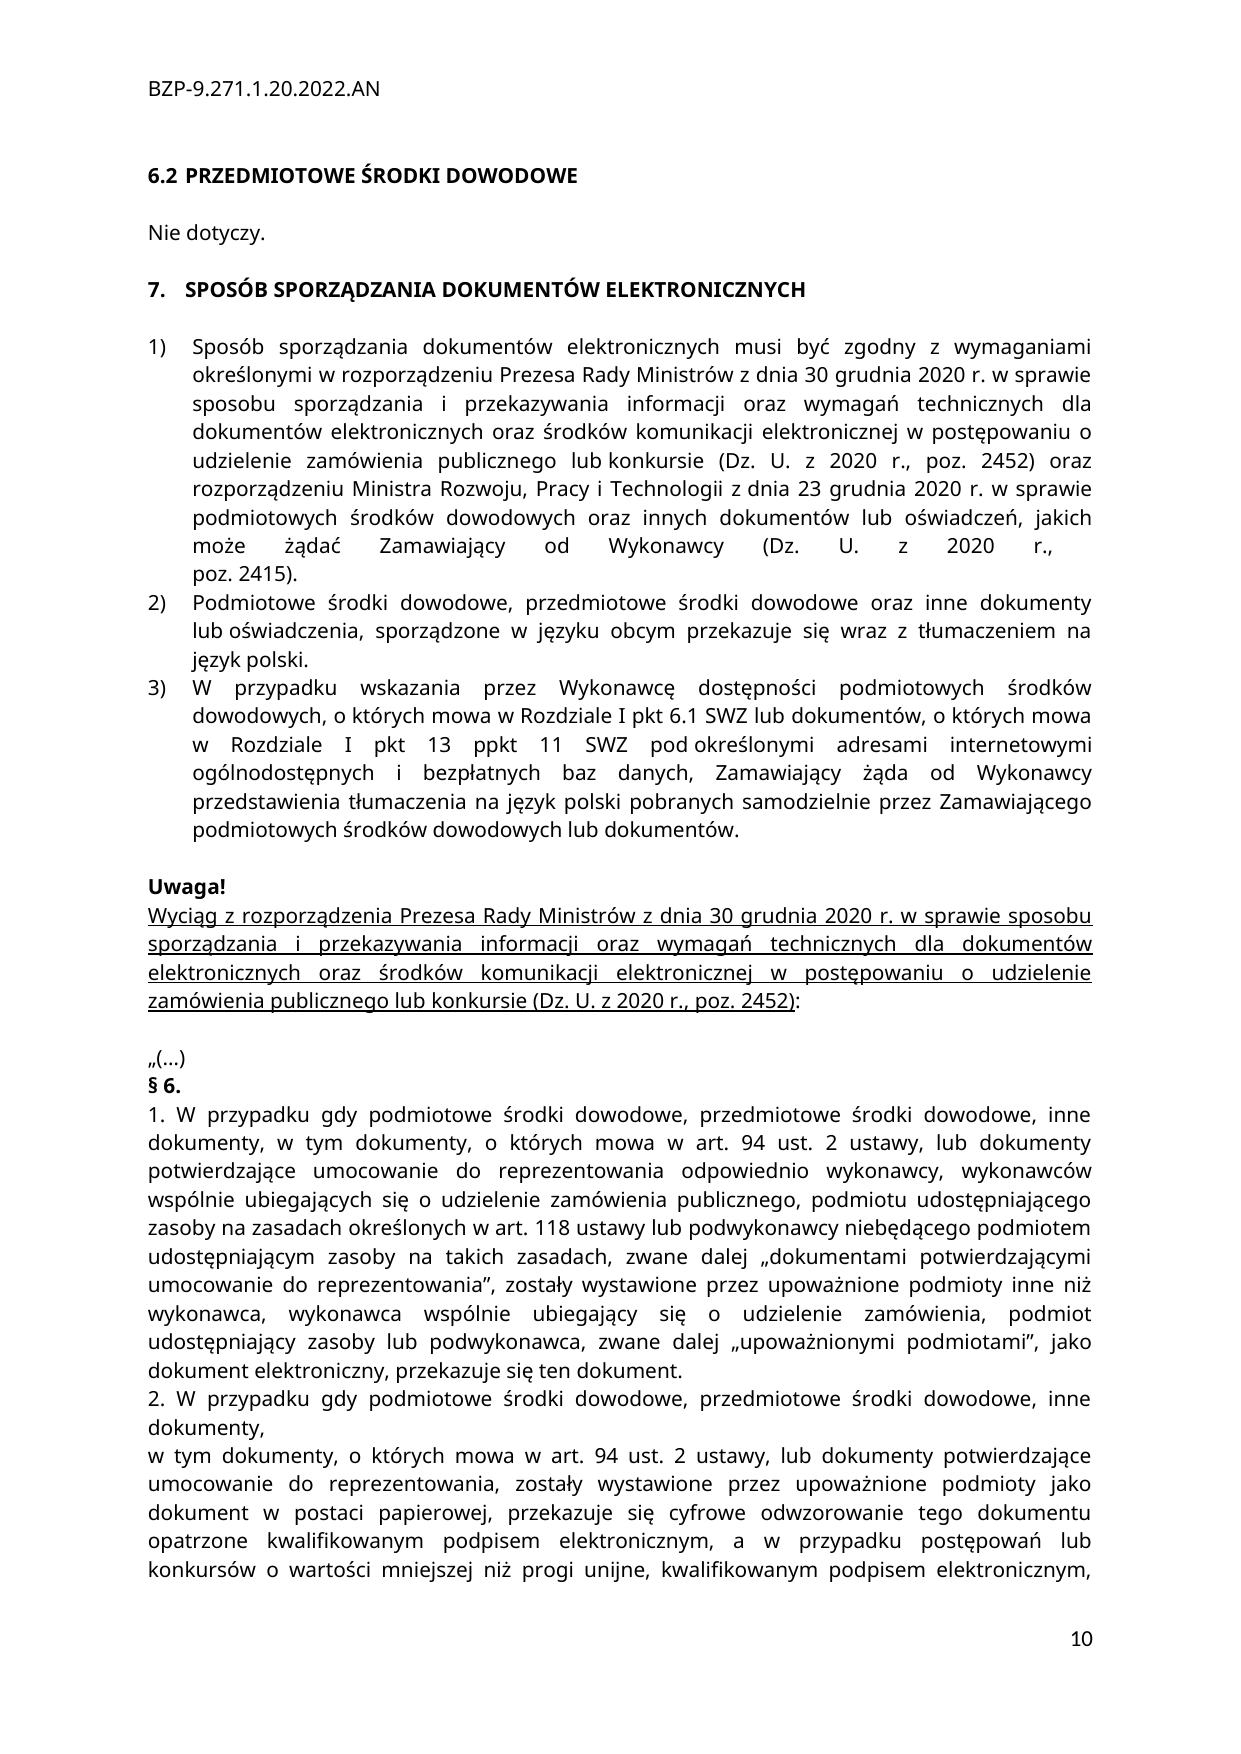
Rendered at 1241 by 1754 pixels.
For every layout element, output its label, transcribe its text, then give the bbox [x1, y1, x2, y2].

text „(…) [148, 1043, 1093, 1071]
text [148, 1384, 1093, 1583]
text § 6. [148, 1071, 1093, 1100]
text Uwaga! [148, 872, 1093, 901]
text 6.2 PRZEDMIOTOWE ŚRODKI DOWODOWE [148, 161, 1093, 190]
text 7. SPOSÓB SPORZĄDZANIA DOKUMENTÓW ELEKTRONICZNYCH [148, 275, 1093, 303]
text 2) Podmiotowe środki dowodowe, przedmiotowe środki dowodowe oraz inne dokumenty lub oświadczenia, sporządzone w języku obcym przekazuje się wraz z tłumaczeniem na język polski. [148, 588, 1093, 673]
text Wyciąg z rozporządzenia Prezesa Rady Ministrów z dnia 30 grudnia 2020 r. w sprawie sposobu sporządzania i przekazywania informacji oraz wymagań technicznych dla dokumentów elektronicznych oraz środków komunikacji elektronicznej w postępowaniu o udzielenie zamówienia publicznego lub konkursie (Dz. U. z 2020 r., poz. 2452): [148, 901, 1093, 925]
text 1) Sposób sporządzania dokumentów elektronicznych musi być zgodny z wymaganiami określonymi w rozporządzeniu Prezesa Rady Ministrów z dnia 30 grudnia 2020 r. w sprawie sposobu sporządzania i przekazywania informacji oraz wymagań technicznych dla dokumentów elektronicznych oraz środków komunikacji elektronicznej w postępowaniu o udzielenie zamówienia publicznego lub konkursie (Dz. U. z 2020 r., poz. 2452) oraz rozporządzeniu Ministra Rozwoju, Pracy i Technologii z dnia 23 grudnia 2020 r. w sprawie podmiotowych środków dowodowych oraz innych dokumentów lub oświadczeń, jakich może żądać Zamawiający od Wykonawcy (Dz. U. z 2020 r., poz. 2415). [148, 332, 1093, 588]
text Nie dotyczy. [148, 218, 1093, 247]
text Wyciąg z rozporządzenia Prezesa Rady Ministrów z dnia 30 grudnia 2020 r. w sprawie sposobu sporządzania i przekazywania informacji oraz wymagań technicznych dla dokumentów elektronicznych oraz środków komunikacji elektronicznej w postępowaniu o udzielenie zamówienia publicznego lub konkursie (Dz. U. z 2020 r., poz. 2452): [148, 926, 1093, 953]
text 3) W przypadku wskazania przez Wykonawcę dostępności podmiotowych środków dowodowych, o których mowa w Rozdziale I pkt 6.1 SWZ lub dokumentów, o których mowa w Rozdziale I pkt 13 ppkt 11 SWZ pod określonymi adresami internetowymi ogólnodostępnych i bezpłatnych baz danych, Zamawiający żąda od Wykonawcy przedstawienia tłumaczenia na język polski pobranych samodzielnie przez Zamawiającego podmiotowych środków dowodowych lub dokumentów. [148, 673, 1093, 844]
text Wyciąg z rozporządzenia Prezesa Rady Ministrów z dnia 30 grudnia 2020 r. w sprawie sposobu sporządzania i przekazywania informacji oraz wymagań technicznych dla dokumentów elektronicznych oraz środków komunikacji elektronicznej w postępowaniu o udzielenie zamówienia publicznego lub konkursie (Dz. U. z 2020 r., poz. 2452): [148, 955, 1093, 1014]
text 1. W przypadku gdy podmiotowe środki dowodowe, przedmiotowe środki dowodowe, inne dokumenty, w tym dokumenty, o których mowa w art. 94 ust. 2 ustawy, lub dokumenty potwierdzające umocowanie do reprezentowania odpowiednio wykonawcy, wykonawców wspólnie ubiegających się o udzielenie zamówienia publicznego, podmiotu udostępniającego zasoby na zasadach określonych w art. 118 ustawy lub podwykonawcy niebędącego podmiotem udostępniającym zasoby na takich zasadach, zwane dalej „dokumentami potwierdzającymi umocowanie do reprezentowania”, zostały wystawione przez upoważnione podmioty inne niż wykonawca, wykonawca wspólnie ubiegający się o udzielenie zamówienia, podmiot udostępniający zasoby lub podwykonawca, zwane dalej „upoważnionymi podmiotami”, jako dokument elektroniczny, przekazuje się ten dokument. [148, 1100, 1093, 1384]
